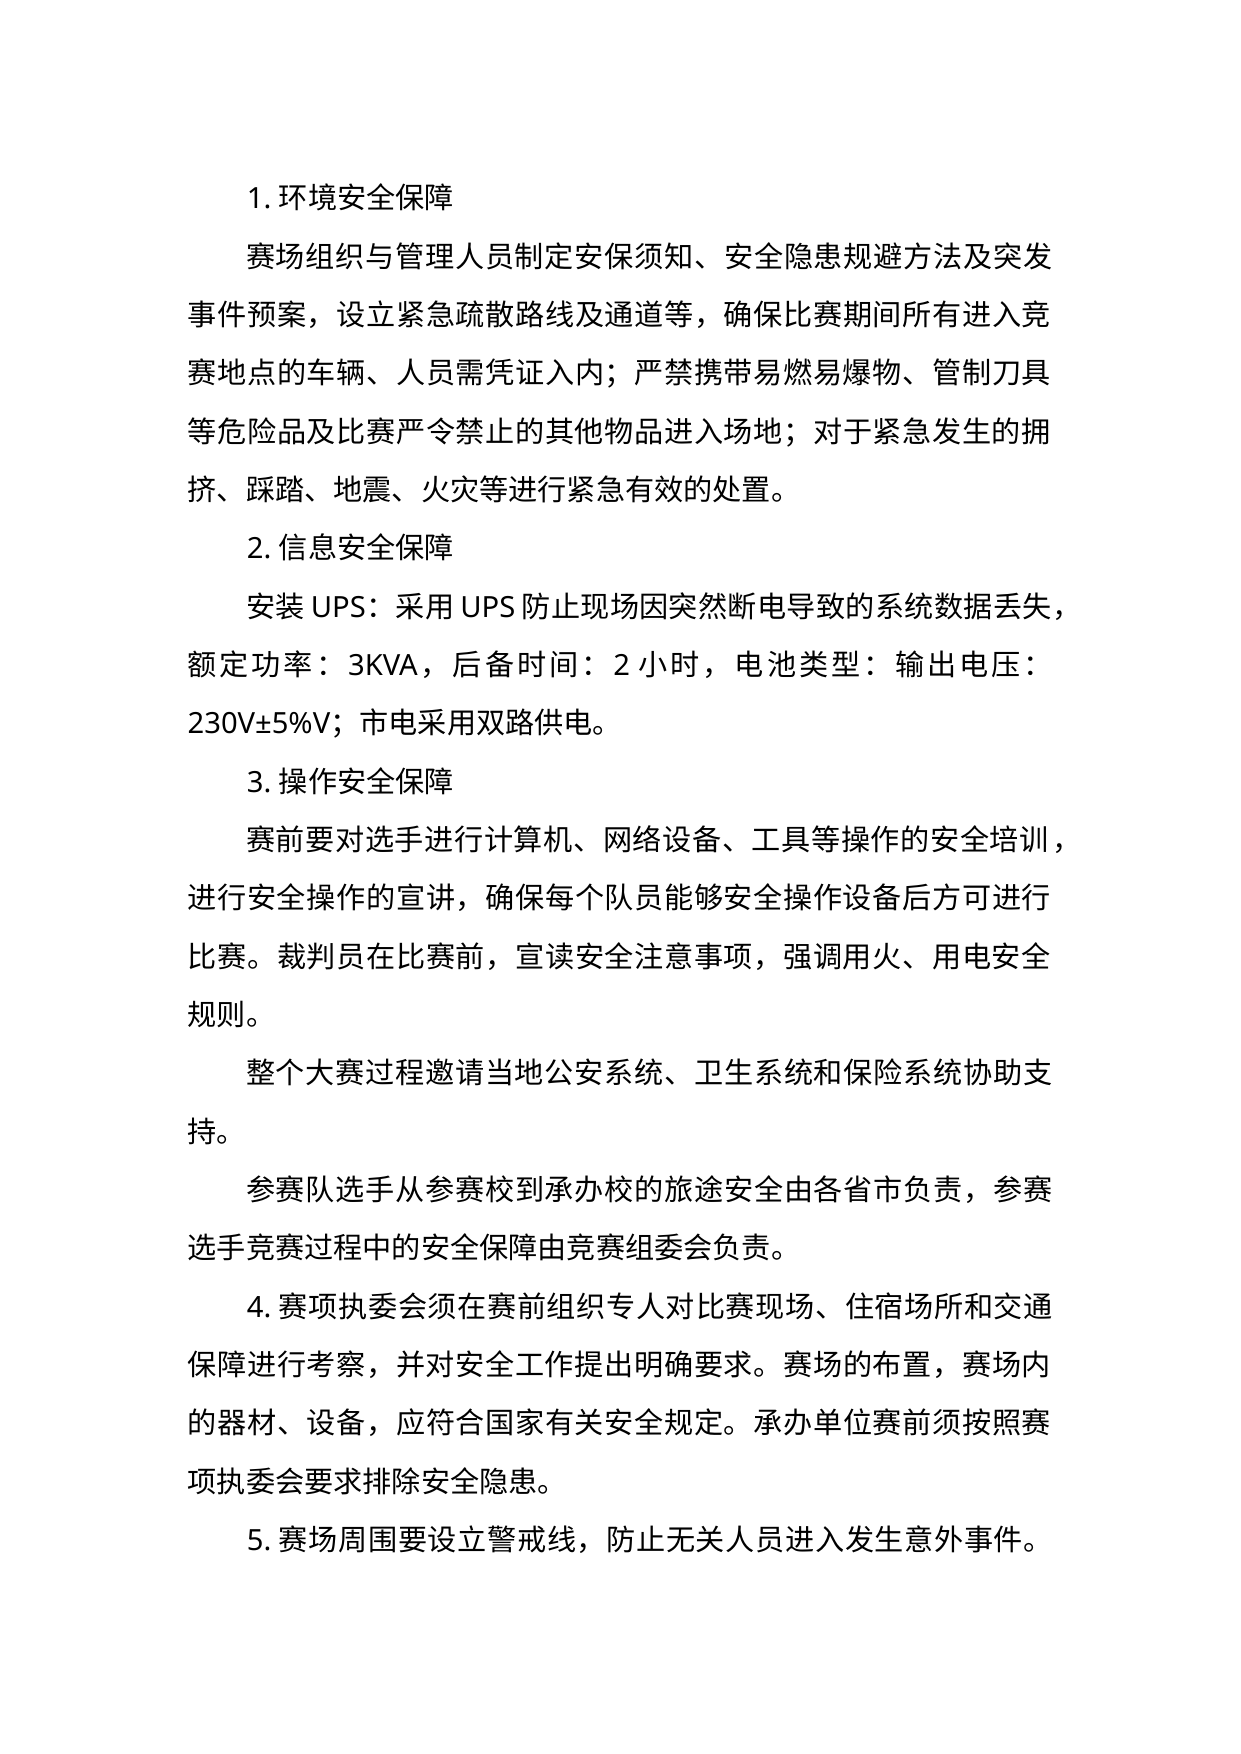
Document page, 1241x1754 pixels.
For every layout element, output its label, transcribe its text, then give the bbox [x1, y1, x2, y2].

list 信息安全保障 [187, 512, 1053, 570]
list 操作安全保障 [187, 745, 1053, 804]
text 整个大赛过程邀请当地公安系统、卫生系统和保险系统协助支持。 [187, 1037, 1053, 1154]
text 赛前要对选手进行计算机、网络设备、工具等操作的安全培训，进行安全操作的宣讲，确保每个队员能够安全操作设备后方可进行比赛。裁判员在比赛前，宣读安全注意事项，强调用火、用电安全规则。 [187, 804, 1053, 1037]
text 参赛队选手从参赛校到承办校的旅途安全由各省市负责，参赛选手竞赛过程中的安全保障由竞赛组委会负责。 [187, 1154, 1053, 1270]
list 赛项执委会须在赛前组织专人对比赛现场、住宿场所和交通保障进行考察，并对安全工作提出明确要求。赛场的布置，赛场内的器材、设备，应符合国家有关安全规定。承办单位赛前须按照赛项执委会要求排除安全隐患。 [187, 1270, 1053, 1504]
text 安装UPS：采用UPS防止现场因突然断电导致的系统数据丢失，额定功率：3KVA，后备时间：2小时，电池类型：输出电压：230V±5%V；市电采用双路供电。 [187, 570, 1053, 745]
text 赛场组织与管理人员制定安保须知、安全隐患规避方法及突发事件预案，设立紧急疏散路线及通道等，确保比赛期间所有进入竞赛地点的车辆、人员需凭证入内；严禁携带易燃易爆物、管制刀具等危险品及比赛严令禁止的其他物品进入场地；对于紧急发生的拥挤、踩踏、地震、火灾等进行紧急有效的处置。 [187, 220, 1053, 512]
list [187, 1504, 1053, 1562]
list 环境安全保障 [187, 162, 1053, 220]
